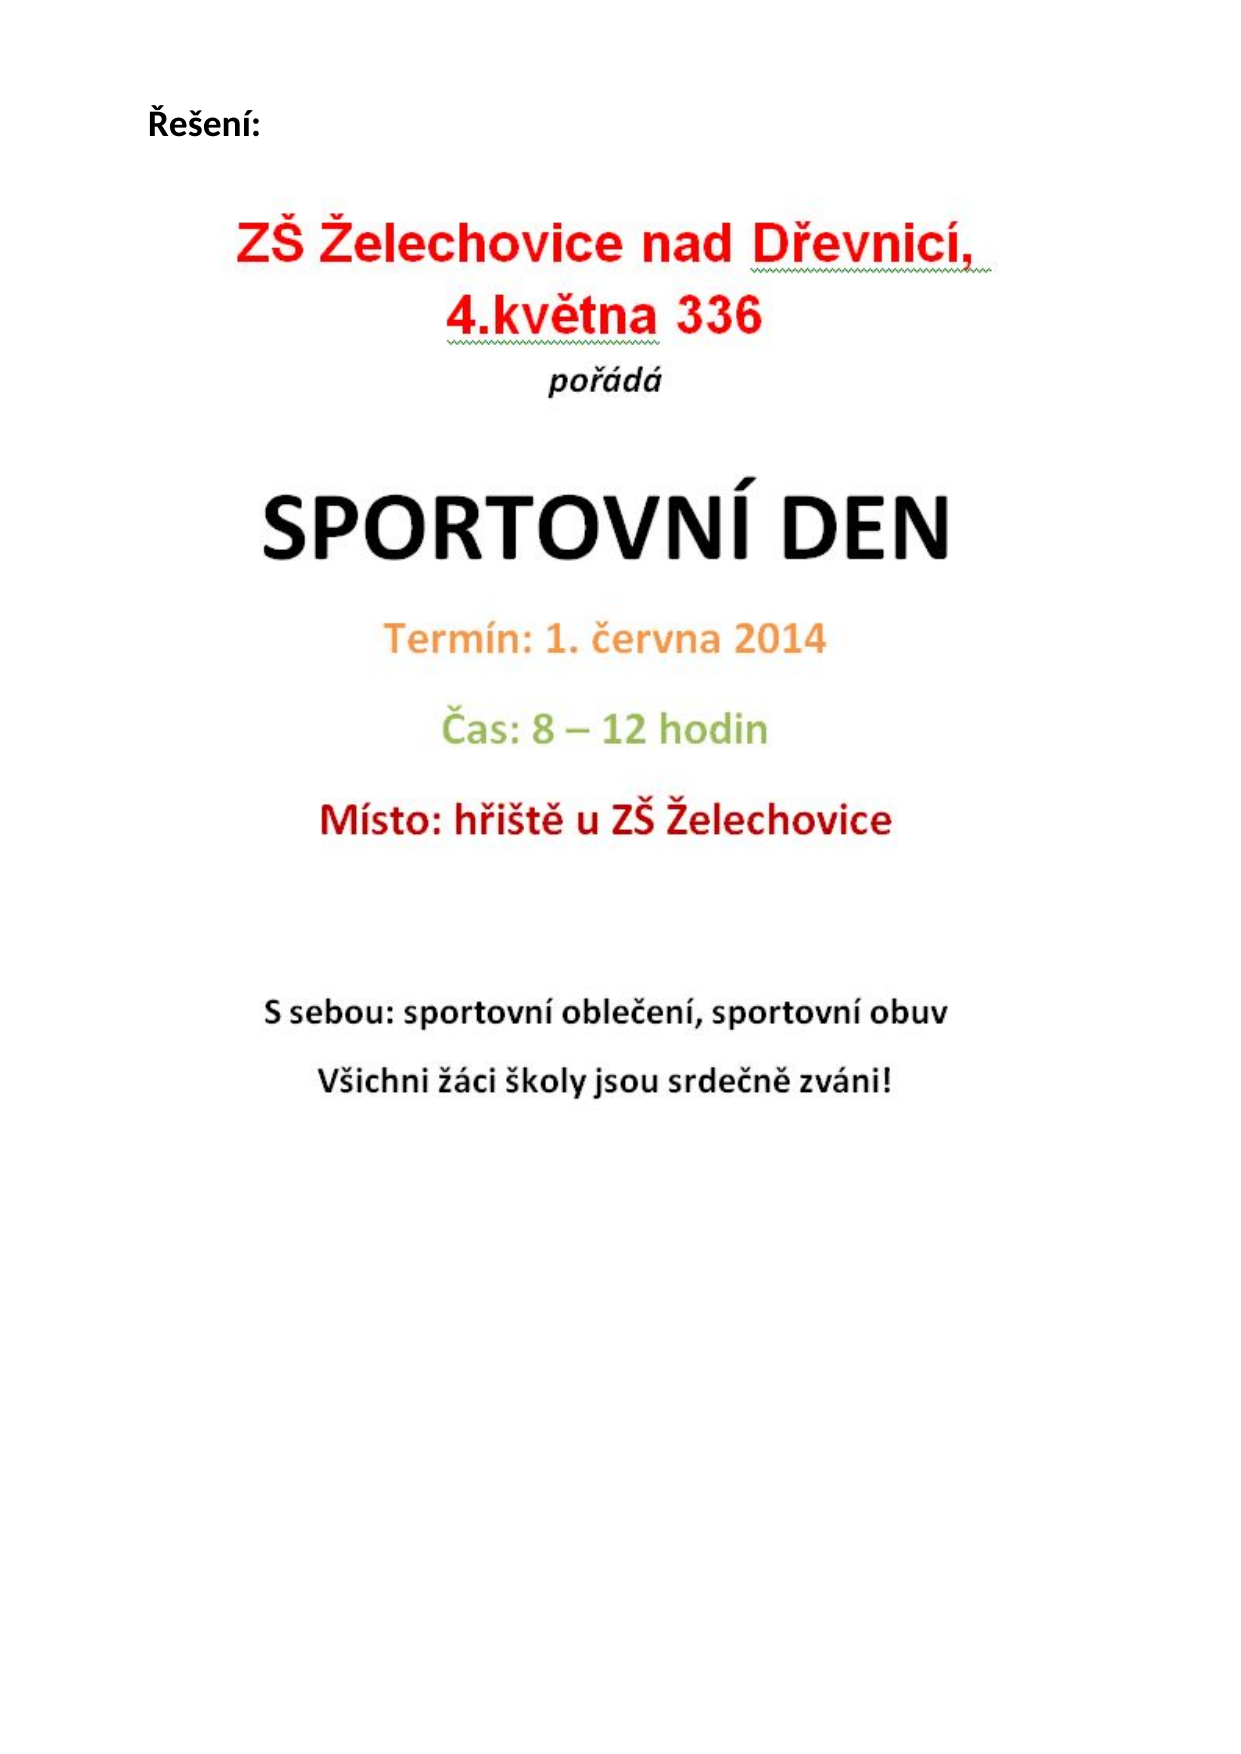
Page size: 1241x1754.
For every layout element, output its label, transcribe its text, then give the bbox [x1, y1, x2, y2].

text Řešení: [148, 100, 1092, 146]
picture [147, 173, 1037, 1163]
